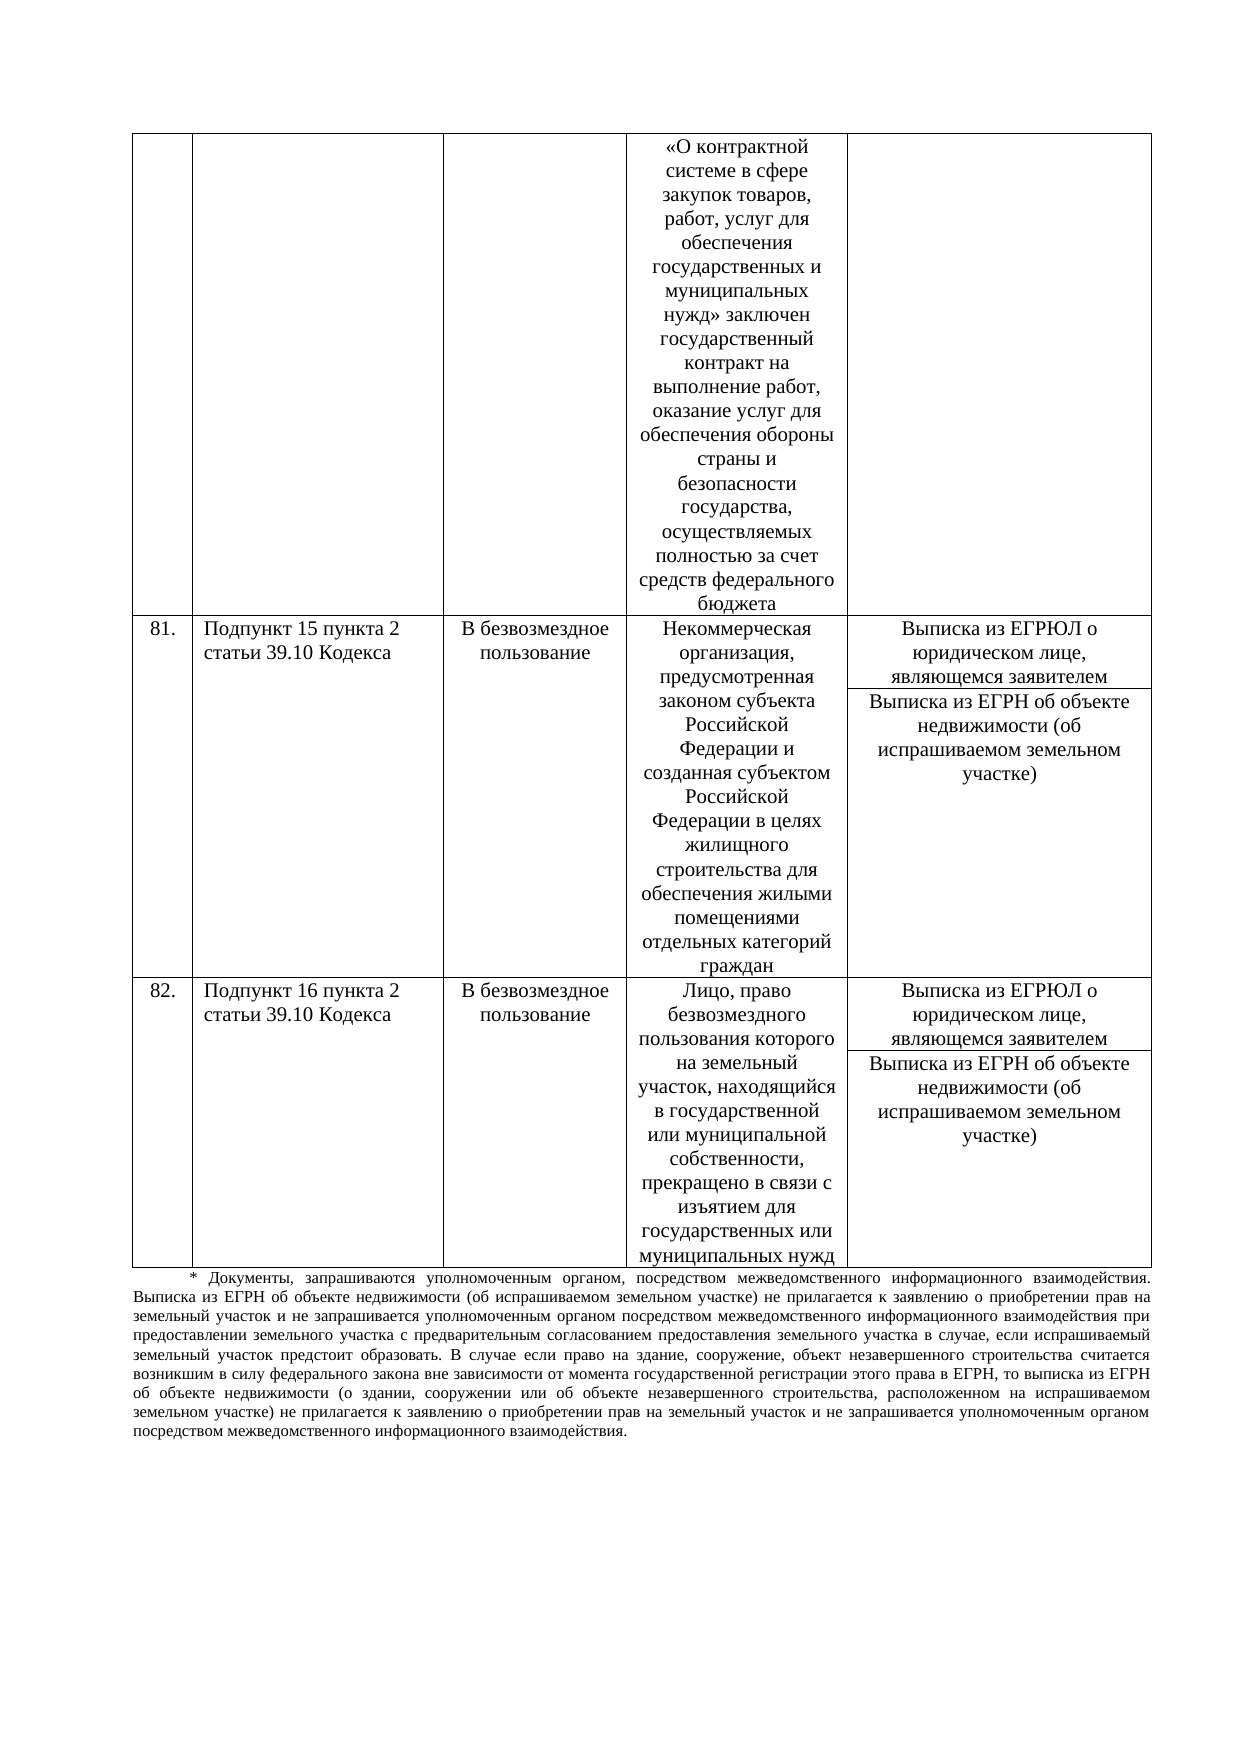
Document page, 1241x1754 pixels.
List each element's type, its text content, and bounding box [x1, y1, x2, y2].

table_cell Выписка из ЕГРЮЛ о юридическом лице, являющемся заявителем [848, 616, 1151, 688]
table_cell Выписка из ЕГРЮЛ о юридическом лице, являющемся заявителем [848, 978, 1151, 1050]
table_cell 82. [133, 978, 192, 1267]
table_cell Подпункт 15 пункта 2 статьи 39.10 Кодекса [193, 616, 443, 977]
table_cell Некоммерческая организация, предусмотренная законом субъекта Российской Федерации и созданная субъектом Российской Федерации в целях жилищного строительства для обеспечения жилыми помещениями отдельных категорий граждан [627, 616, 847, 977]
table_cell В безвозмездное пользование [444, 978, 626, 1267]
table_cell 81. [133, 616, 192, 977]
table_cell Лицо, право безвозмездного пользования которого на земельный участок, находящийся в государственной или муниципальной собственности, прекращено в связи с изъятием для государственных или муниципальных нужд [627, 978, 847, 1267]
table_cell Выписка из ЕГРН об объекте недвижимости (об испрашиваемом земельном участке) [848, 1051, 1151, 1267]
text * Документы, запрашиваются уполномоченным органом, посредством межведомственного информационного взаимодействия. Выписка из ЕГРН об объекте недвижимости (об испрашиваемом земельном участке) не прилагается к заявлению о приобретении прав на земельный участок и не запрашивается уполномоченным органом посредством межведомственного информационного взаимодействия при предоставлении земельного участка с предварительным согласованием предоставления земельного участка в случае, если испрашиваемый земельный участок предстоит образовать. В случае если право на здание, сооружение, объект незавершенного строительства считается возникшим в силу федерального закона вне зависимости от момента государственной регистрации этого права в ЕГРН, то выписка из ЕГРН об объекте недвижимости (о здании, сооружении или об объекте незавершенного строительства, расположенном на испрашиваемом земельном участке) не прилагается к заявлению о приобретении прав на земельный участок и не запрашивается уполномоченным органом посредством межведомственного информационного взаимодействия. [133, 1268, 1151, 1440]
table_cell Выписка из ЕГРН об объекте недвижимости (об испрашиваемом земельном участке) [848, 689, 1151, 977]
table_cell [848, 134, 1151, 615]
table_cell Подпункт 16 пункта 2 статьи 39.10 Кодекса [193, 978, 443, 1267]
table_cell В безвозмездное пользование [444, 616, 626, 977]
